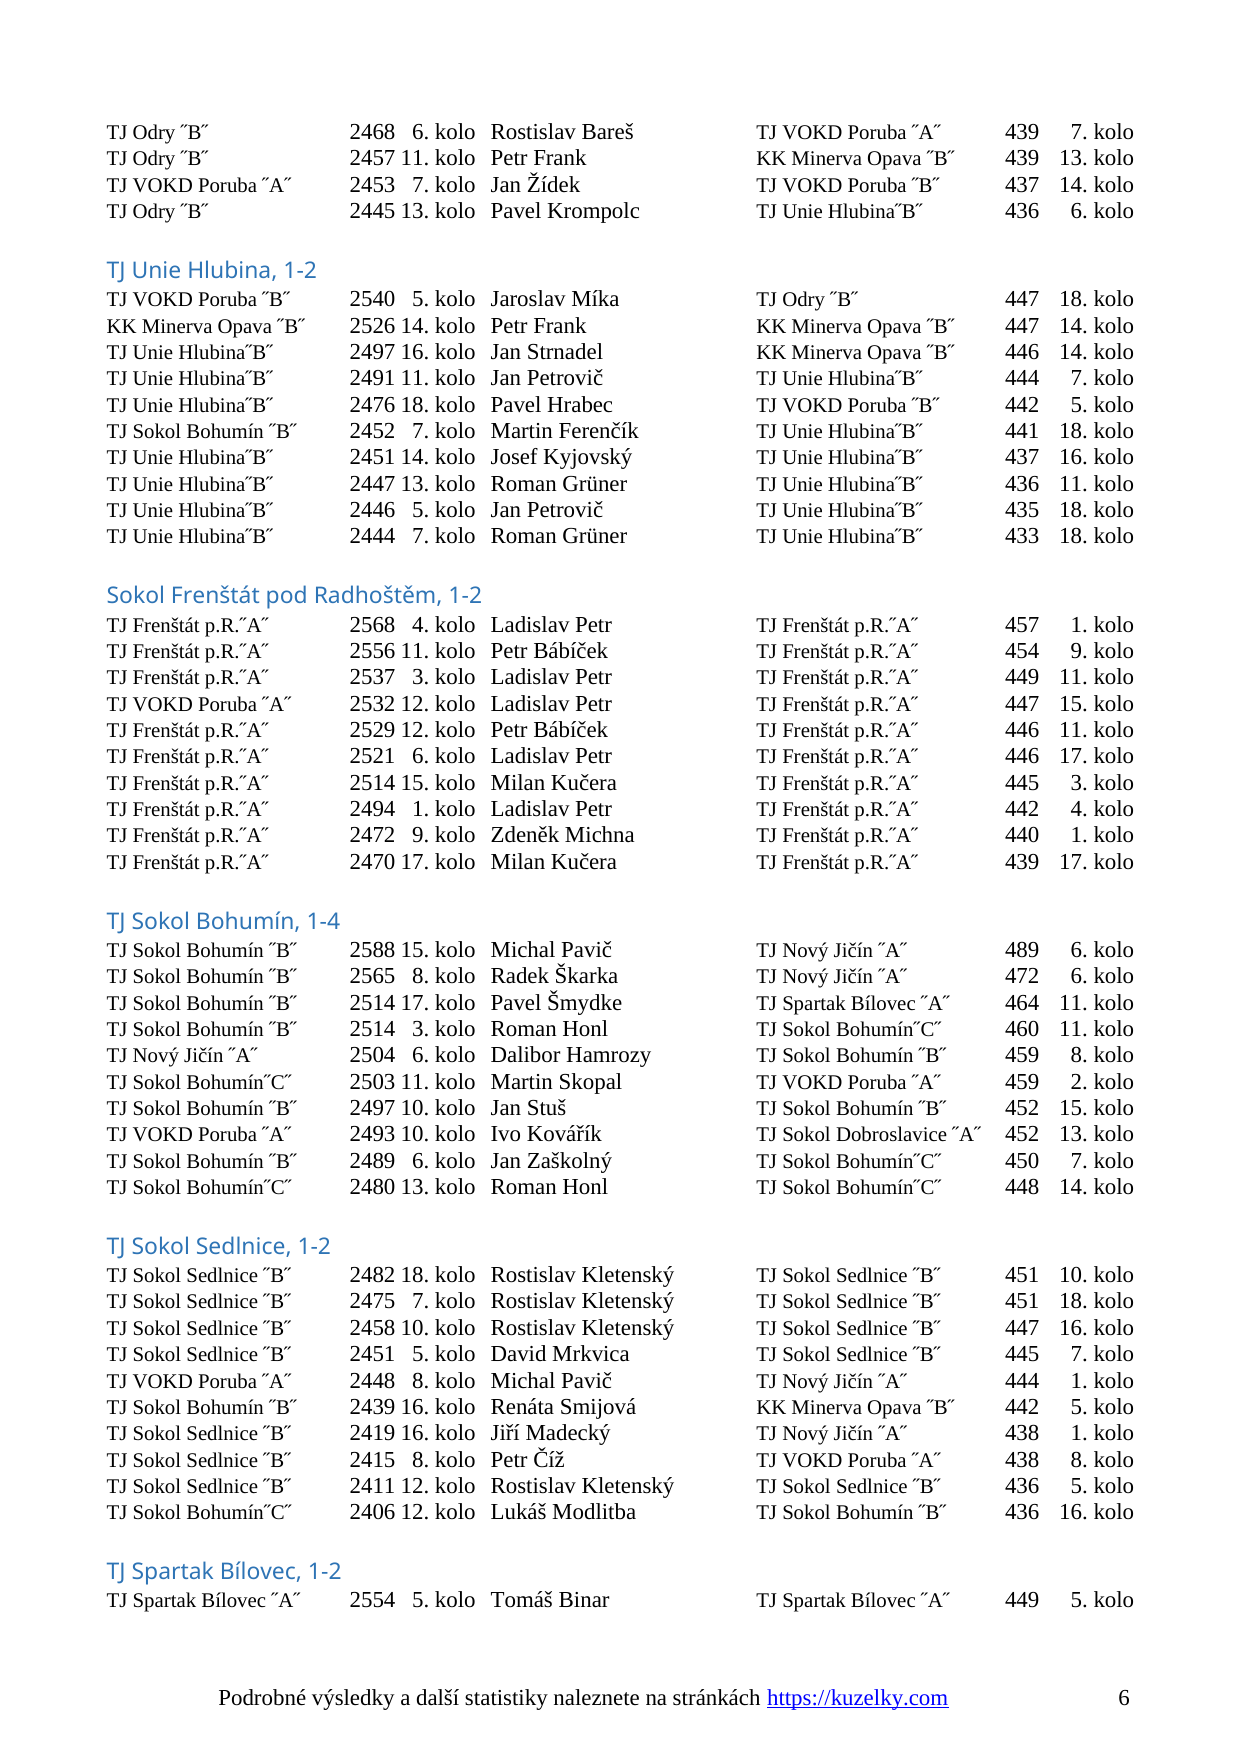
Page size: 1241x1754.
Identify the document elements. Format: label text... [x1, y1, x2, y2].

subtitle TJ Sokol Bohumín, 1-4 [106, 905, 1134, 936]
text TJ Frenštát p.R.˝A˝ 2529 12. kolo Petr Bábíček TJ Frenštát p.R.˝A˝ 446 11. kolo [106, 716, 1134, 742]
text TJ Unie Hlubina˝B˝ 2446 5. kolo Jan Petrovič TJ Unie Hlubina˝B˝ 435 18. kolo [106, 496, 1134, 522]
text TJ Sokol Bohumín˝C˝ 2480 13. kolo Roman Honl TJ Sokol Bohumín˝C˝ 448 14. kolo [106, 1173, 1134, 1199]
text TJ Sokol Sedlnice ˝B˝ 2458 10. kolo Rostislav Kletenský TJ Sokol Sedlnice ˝B˝ 447 16. kolo [106, 1314, 1134, 1340]
subtitle TJ Sokol Sedlnice, 1-2 [106, 1230, 1134, 1261]
text TJ Frenštát p.R.˝A˝ 2472 9. kolo Zdeněk Michna TJ Frenštát p.R.˝A˝ 440 1. kolo [106, 821, 1134, 848]
text KK Minerva Opava ˝B˝ 2526 14. kolo Petr Frank KK Minerva Opava ˝B˝ 447 14. kolo [106, 312, 1134, 338]
text TJ Sokol Bohumín ˝B˝ 2514 3. kolo Roman Honl TJ Sokol Bohumín˝C˝ 460 11. kolo [106, 1015, 1134, 1041]
text TJ Sokol Bohumín˝C˝ 2406 12. kolo Lukáš Modlitba TJ Sokol Bohumín ˝B˝ 436 16. kolo [106, 1498, 1134, 1525]
text TJ Sokol Sedlnice ˝B˝ 2451 5. kolo David Mrkvica TJ Sokol Sedlnice ˝B˝ 445 7. kolo [106, 1340, 1134, 1367]
text TJ Sokol Bohumín ˝B˝ 2588 15. kolo Michal Pavič TJ Nový Jičín ˝A˝ 489 6. kolo [106, 936, 1134, 962]
text TJ VOKD Poruba ˝A˝ 2532 12. kolo Ladislav Petr TJ Frenštát p.R.˝A˝ 447 15. kolo [106, 690, 1134, 716]
text TJ Frenštát p.R.˝A˝ 2537 3. kolo Ladislav Petr TJ Frenštát p.R.˝A˝ 449 11. kolo [106, 663, 1134, 690]
text TJ VOKD Poruba ˝A˝ 2453 7. kolo Jan Žídek TJ VOKD Poruba ˝B˝ 437 14. kolo [106, 171, 1134, 197]
text TJ Spartak Bílovec ˝A˝ 2554 5. kolo Tomáš Binar TJ Spartak Bílovec ˝A˝ 449 5. kolo [106, 1587, 1134, 1613]
text TJ Sokol Bohumín ˝B˝ 2565 8. kolo Radek Škarka TJ Nový Jičín ˝A˝ 472 6. kolo [106, 962, 1134, 989]
text TJ Frenštát p.R.˝A˝ 2556 11. kolo Petr Bábíček TJ Frenštát p.R.˝A˝ 454 9. kolo [106, 637, 1134, 663]
text TJ Sokol Sedlnice ˝B˝ 2419 16. kolo Jiří Madecký TJ Nový Jičín ˝A˝ 438 1. kolo [106, 1419, 1134, 1446]
text TJ Unie Hlubina˝B˝ 2447 13. kolo Roman Grüner TJ Unie Hlubina˝B˝ 436 11. kolo [106, 470, 1134, 496]
text TJ Sokol Bohumín ˝B˝ 2439 16. kolo Renáta Smijová KK Minerva Opava ˝B˝ 442 5. kolo [106, 1393, 1134, 1419]
text TJ VOKD Poruba ˝A˝ 2493 10. kolo Ivo Kovářík TJ Sokol Dobroslavice ˝A˝ 452 13. kolo [106, 1120, 1134, 1147]
text TJ Odry ˝B˝ 2468 6. kolo Rostislav Bareš TJ VOKD Poruba ˝A˝ 439 7. kolo [106, 118, 1134, 144]
text TJ Sokol Bohumín ˝B˝ 2497 10. kolo Jan Stuš TJ Sokol Bohumín ˝B˝ 452 15. kolo [106, 1094, 1134, 1120]
text TJ Sokol Sedlnice ˝B˝ 2415 8. kolo Petr Číž TJ VOKD Poruba ˝A˝ 438 8. kolo [106, 1446, 1134, 1472]
text TJ Frenštát p.R.˝A˝ 2514 15. kolo Milan Kučera TJ Frenštát p.R.˝A˝ 445 3. kolo [106, 769, 1134, 795]
text TJ Frenštát p.R.˝A˝ 2494 1. kolo Ladislav Petr TJ Frenštát p.R.˝A˝ 442 4. kolo [106, 795, 1134, 821]
text TJ Frenštát p.R.˝A˝ 2470 17. kolo Milan Kučera TJ Frenštát p.R.˝A˝ 439 17. kolo [106, 848, 1134, 874]
text TJ Sokol Bohumín ˝B˝ 2489 6. kolo Jan Zaškolný TJ Sokol Bohumín˝C˝ 450 7. kolo [106, 1147, 1134, 1173]
text TJ Sokol Sedlnice ˝B˝ 2475 7. kolo Rostislav Kletenský TJ Sokol Sedlnice ˝B˝ 451 18. kolo [106, 1288, 1134, 1314]
text TJ Sokol Sedlnice ˝B˝ 2411 12. kolo Rostislav Kletenský TJ Sokol Sedlnice ˝B˝ 436 5. kolo [106, 1472, 1134, 1498]
text TJ Sokol Bohumín ˝B˝ 2514 17. kolo Pavel Šmydke TJ Spartak Bílovec ˝A˝ 464 11. kolo [106, 989, 1134, 1015]
text TJ Sokol Bohumín˝C˝ 2503 11. kolo Martin Skopal TJ VOKD Poruba ˝A˝ 459 2. kolo [106, 1068, 1134, 1094]
text TJ Sokol Bohumín ˝B˝ 2452 7. kolo Martin Ferenčík TJ Unie Hlubina˝B˝ 441 18. kolo [106, 417, 1134, 443]
subtitle TJ Unie Hlubina, 1-2 [106, 254, 1134, 285]
text TJ Unie Hlubina˝B˝ 2497 16. kolo Jan Strnadel KK Minerva Opava ˝B˝ 446 14. kolo [106, 338, 1134, 364]
subtitle Sokol Frenštát pod Radhoštěm, 1-2 [106, 579, 1134, 611]
subtitle TJ Spartak Bílovec, 1-2 [106, 1555, 1134, 1587]
text TJ VOKD Poruba ˝A˝ 2448 8. kolo Michal Pavič TJ Nový Jičín ˝A˝ 444 1. kolo [106, 1367, 1134, 1393]
text TJ Unie Hlubina˝B˝ 2491 11. kolo Jan Petrovič TJ Unie Hlubina˝B˝ 444 7. kolo [106, 364, 1134, 391]
text TJ Sokol Sedlnice ˝B˝ 2482 18. kolo Rostislav Kletenský TJ Sokol Sedlnice ˝B˝ 451 10. kolo [106, 1261, 1134, 1288]
text TJ Unie Hlubina˝B˝ 2444 7. kolo Roman Grüner TJ Unie Hlubina˝B˝ 433 18. kolo [106, 522, 1134, 549]
text TJ Frenštát p.R.˝A˝ 2521 6. kolo Ladislav Petr TJ Frenštát p.R.˝A˝ 446 17. kolo [106, 742, 1134, 769]
text TJ Unie Hlubina˝B˝ 2476 18. kolo Pavel Hrabec TJ VOKD Poruba ˝B˝ 442 5. kolo [106, 391, 1134, 417]
text TJ Odry ˝B˝ 2457 11. kolo Petr Frank KK Minerva Opava ˝B˝ 439 13. kolo [106, 144, 1134, 171]
text TJ Frenštát p.R.˝A˝ 2568 4. kolo Ladislav Petr TJ Frenštát p.R.˝A˝ 457 1. kolo [106, 611, 1134, 637]
text TJ Nový Jičín ˝A˝ 2504 6. kolo Dalibor Hamrozy TJ Sokol Bohumín ˝B˝ 459 8. kolo [106, 1041, 1134, 1068]
text TJ VOKD Poruba ˝B˝ 2540 5. kolo Jaroslav Míka TJ Odry ˝B˝ 447 18. kolo [106, 285, 1134, 312]
text TJ Unie Hlubina˝B˝ 2451 14. kolo Josef Kyjovský TJ Unie Hlubina˝B˝ 437 16. kolo [106, 443, 1134, 470]
text TJ Odry ˝B˝ 2445 13. kolo Pavel Krompolc TJ Unie Hlubina˝B˝ 436 6. kolo [106, 197, 1134, 223]
